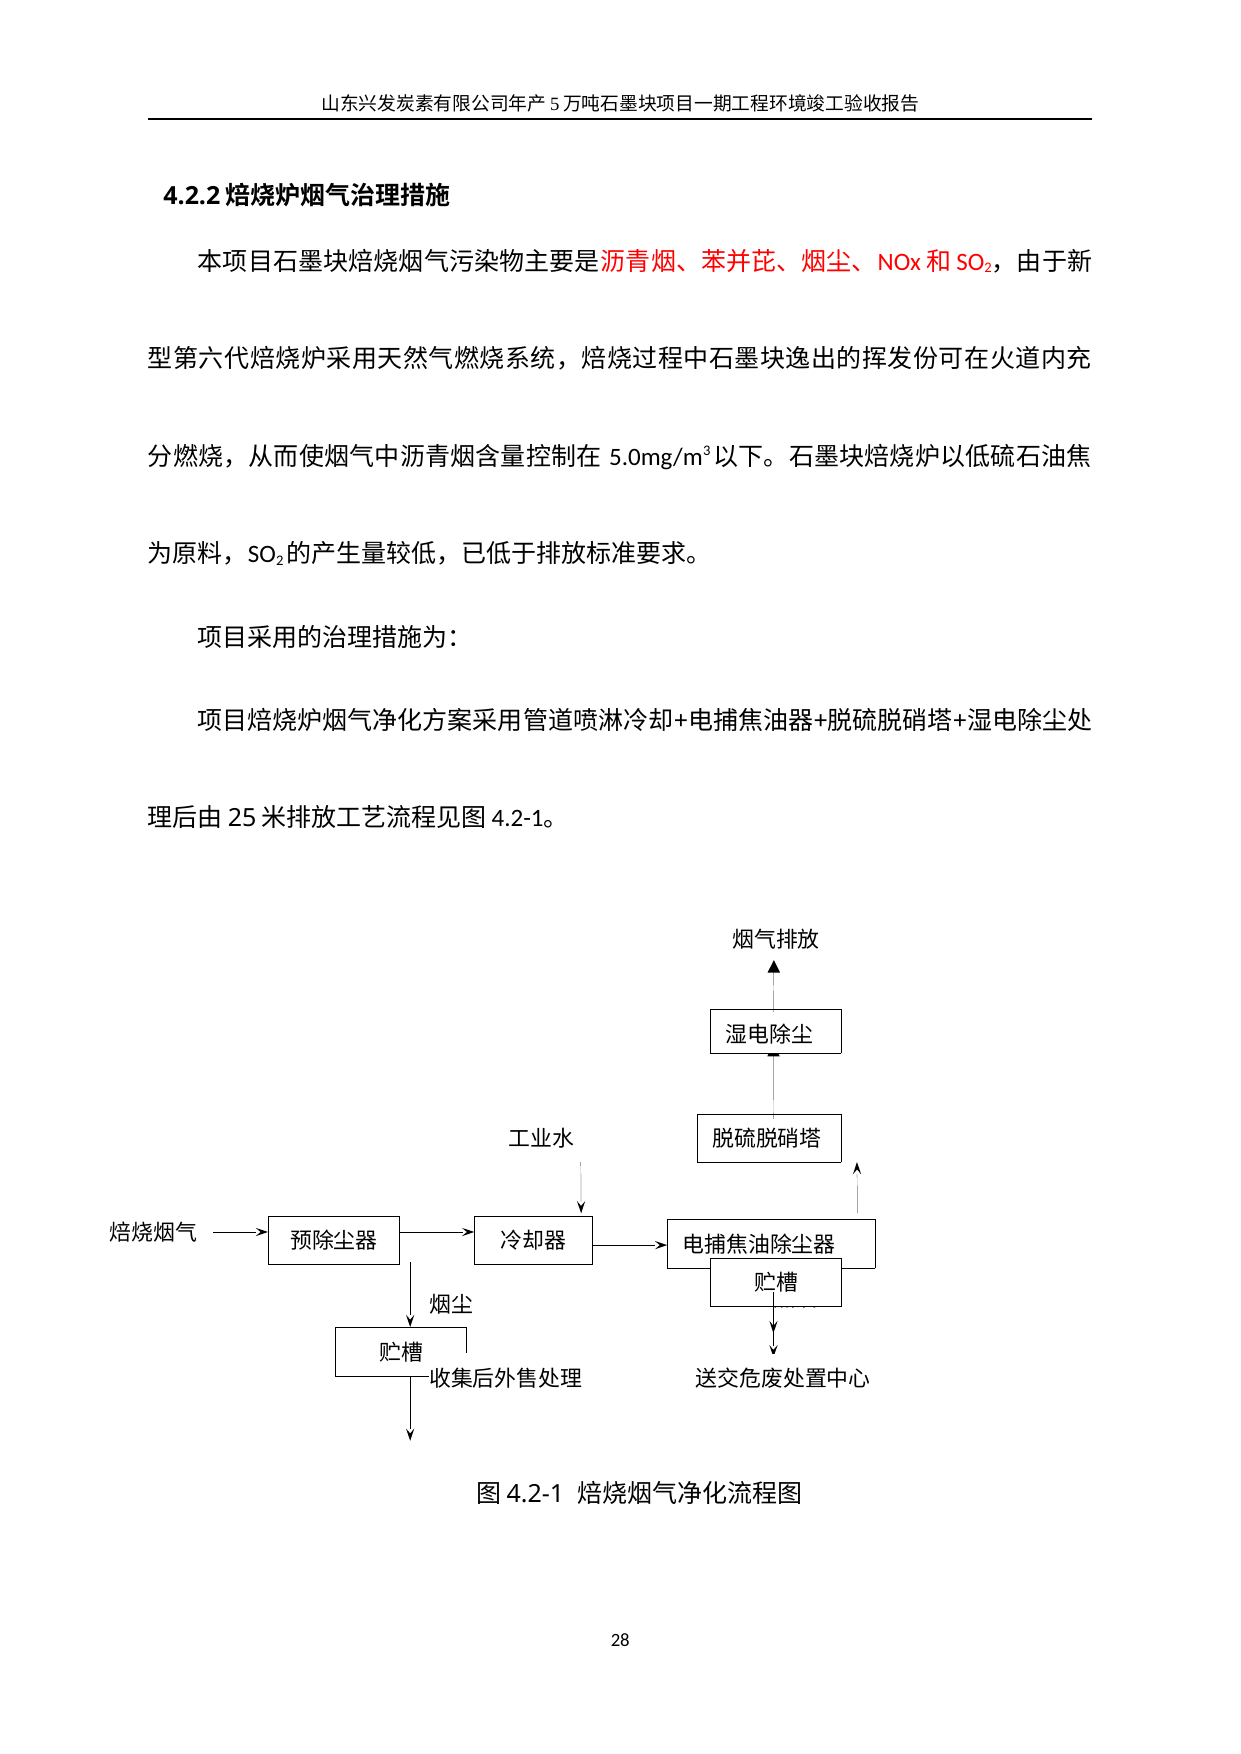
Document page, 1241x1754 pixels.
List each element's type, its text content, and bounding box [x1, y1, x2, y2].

text 图4.2-1 焙烧烟气净化流程图 [186, 1473, 1092, 1509]
text 项目焙烧炉烟气净化方案采用管道喷淋冷却+电捕焦油器+脱硫脱硝塔+湿电除尘处理后由25米排放工艺流程见图4.2-1。 [148, 686, 1092, 848]
text 本项目石墨块焙烧烟气污染物主要是沥青烟、苯并芘、烟尘、NOx和SO2，由于新型第六代焙烧炉采用天然气燃烧系统，焙烧过程中石墨块逸出的挥发份可在火道内充分燃烧，从而使烟气中沥青烟含量控制在 5.0mg/m3以下。石墨块焙烧炉以低硫石油焦为原料，SO2的产生量较低，已低于排放标准要求。 [148, 227, 1092, 584]
subtitle 4.2.2焙烧炉烟气治理措施 [163, 162, 1092, 227]
text 项目采用的治理措施为： [148, 603, 1092, 668]
